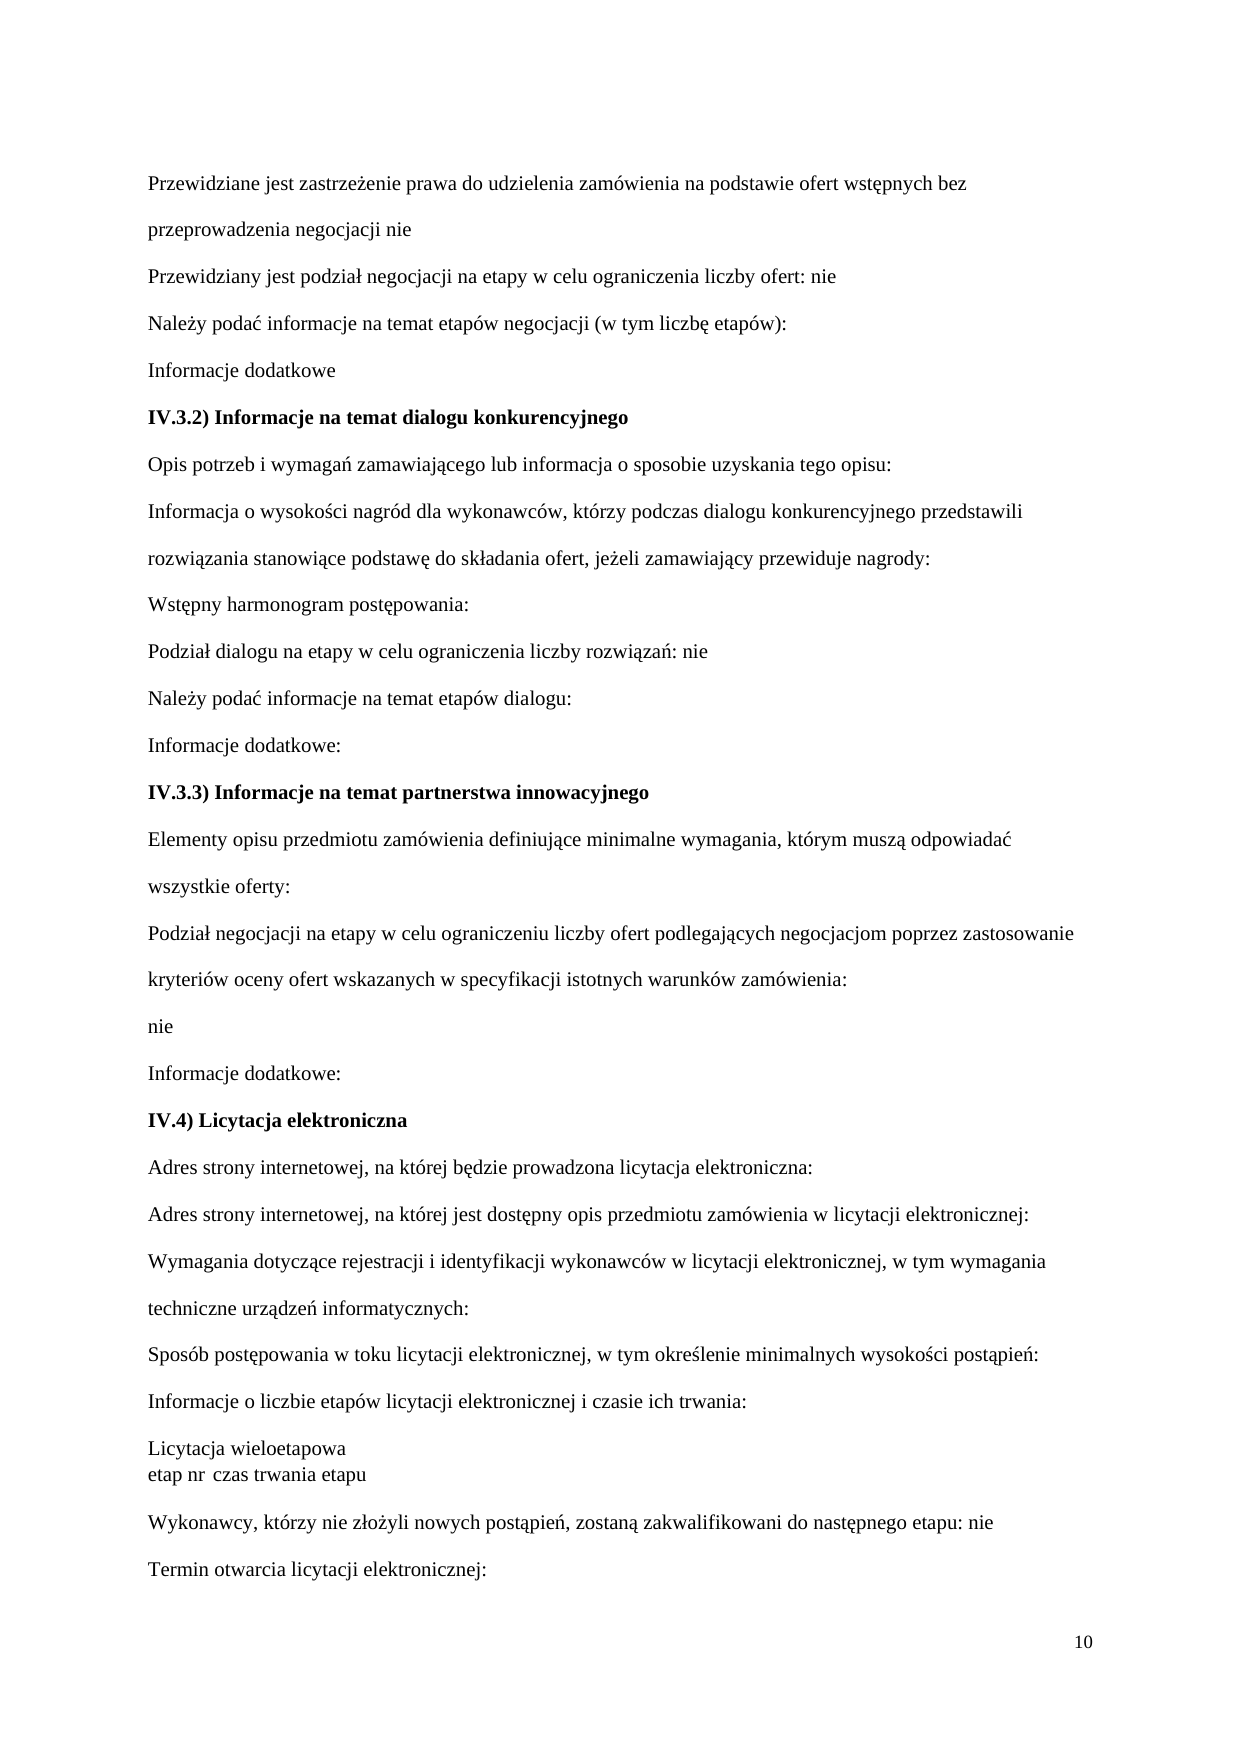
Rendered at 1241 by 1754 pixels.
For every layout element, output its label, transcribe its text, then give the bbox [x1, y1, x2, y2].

text Informacje o liczbie etapów licytacji elektronicznej i czasie ich trwania: [148, 1366, 1093, 1413]
text Wymagania dotyczące rejestracji i identyfikacji wykonawców w licytacji elektronicznej, w tym wymagania techniczne urządzeń informatycznych: [148, 1226, 1093, 1319]
table_header czas trwania etapu [211, 1460, 373, 1487]
text Termin otwarcia licytacji elektronicznej: [148, 1534, 1093, 1581]
table_header etap nr [146, 1460, 211, 1487]
text Wykonawcy, którzy nie złożyli nowych postąpień, zostaną zakwalifikowani do następnego etapu: nie [148, 1487, 1093, 1534]
text Adres strony internetowej, na której jest dostępny opis przedmiotu zamówienia w licytacji elektronicznej: [148, 1179, 1093, 1226]
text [148, 148, 1093, 1179]
text Licytacja wieloetapowa [148, 1413, 1093, 1460]
text Sposób postępowania w toku licytacji elektronicznej, w tym określenie minimalnych wysokości postąpień: [148, 1319, 1093, 1366]
